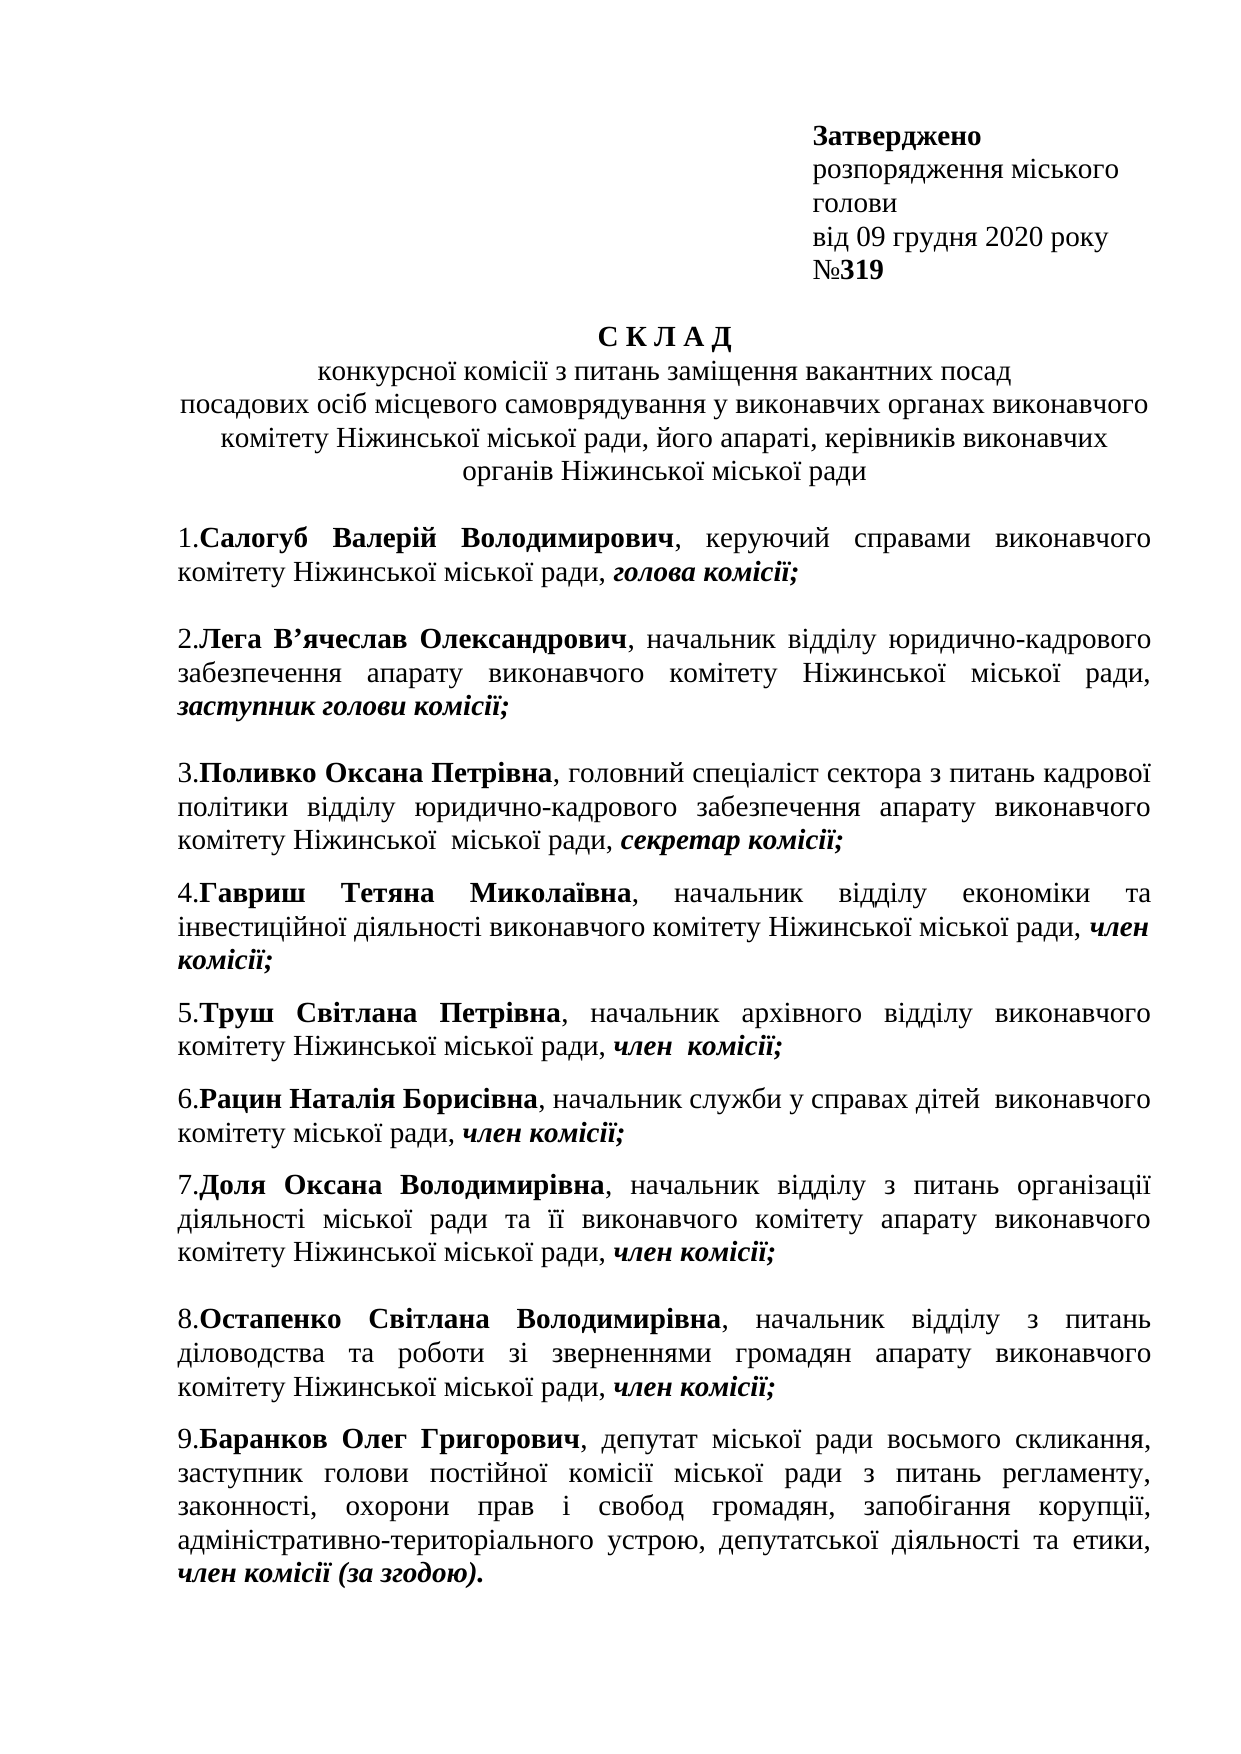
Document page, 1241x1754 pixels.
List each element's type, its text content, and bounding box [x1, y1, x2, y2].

text 9.Баранков Олег Григорович, депутат міської ради восьмого скликання, заступник голови постійної комісії міської ради з питань регламенту, законності, охорони прав і свобод громадян, запобігання корупції, адміністративно-територіального устрою, депутатської діяльності та етики, член комісії (за згодою). [177, 1421, 1152, 1589]
text розпорядження міського голови [812, 152, 1152, 219]
text 2.Лега В’ячеслав Олександрович, начальник відділу юридично-кадрового забезпечення апарату виконавчого комітету Ніжинської міської ради, заступник голови комісії; [177, 621, 1152, 722]
text С К Л А Д [177, 319, 1152, 353]
text 5.Труш Світлана Петрівна, начальник архівного відділу виконавчого комітету Ніжинської міської ради, член комісії; [177, 995, 1152, 1062]
text №319 [812, 252, 1152, 286]
text 1.Салогуб Валерій Володимирович, керуючий справами виконавчого комітету Ніжинської міської ради, голова комісії; [177, 521, 1152, 588]
text 3.Поливко Оксана Петрівна, головний спеціаліст сектора з питань кадрової політики відділу юридично-кадрового забезпечення апарату виконавчого комітету Ніжинської міської ради, секретар комісії; [177, 755, 1152, 856]
text 6.Рацин Наталія Борисівна, начальник служби у справах дітей виконавчого комітету міської ради, член комісії; [177, 1081, 1152, 1148]
text Затверджено [812, 118, 1152, 152]
text посадових осіб місцевого самоврядування у виконавчих органах виконавчого комітету Ніжинської міської ради, його апараті, керівників виконавчих органів Ніжинської міської ради [177, 386, 1152, 487]
text від 09 грудня 2020 року [812, 219, 1152, 252]
text 4.Гавриш Тетяна Миколаївна, начальник відділу економіки та інвестиційної діяльності виконавчого комітету Ніжинської міської ради, член комісії; [177, 875, 1152, 976]
text 7.Доля Оксана Володимирівна, начальник відділу з питань організації діяльності міської ради та її виконавчого комітету апарату виконавчого комітету Ніжинської міської ради, член комісії; [177, 1167, 1152, 1268]
text конкурсної комісії з питань заміщення вакантних посад [177, 353, 1152, 386]
text 8.Остапенко Світлана Володимирівна, начальник відділу з питань діловодства та роботи зі зверненнями громадян апарату виконавчого комітету Ніжинської міської ради, член комісії; [177, 1302, 1152, 1402]
